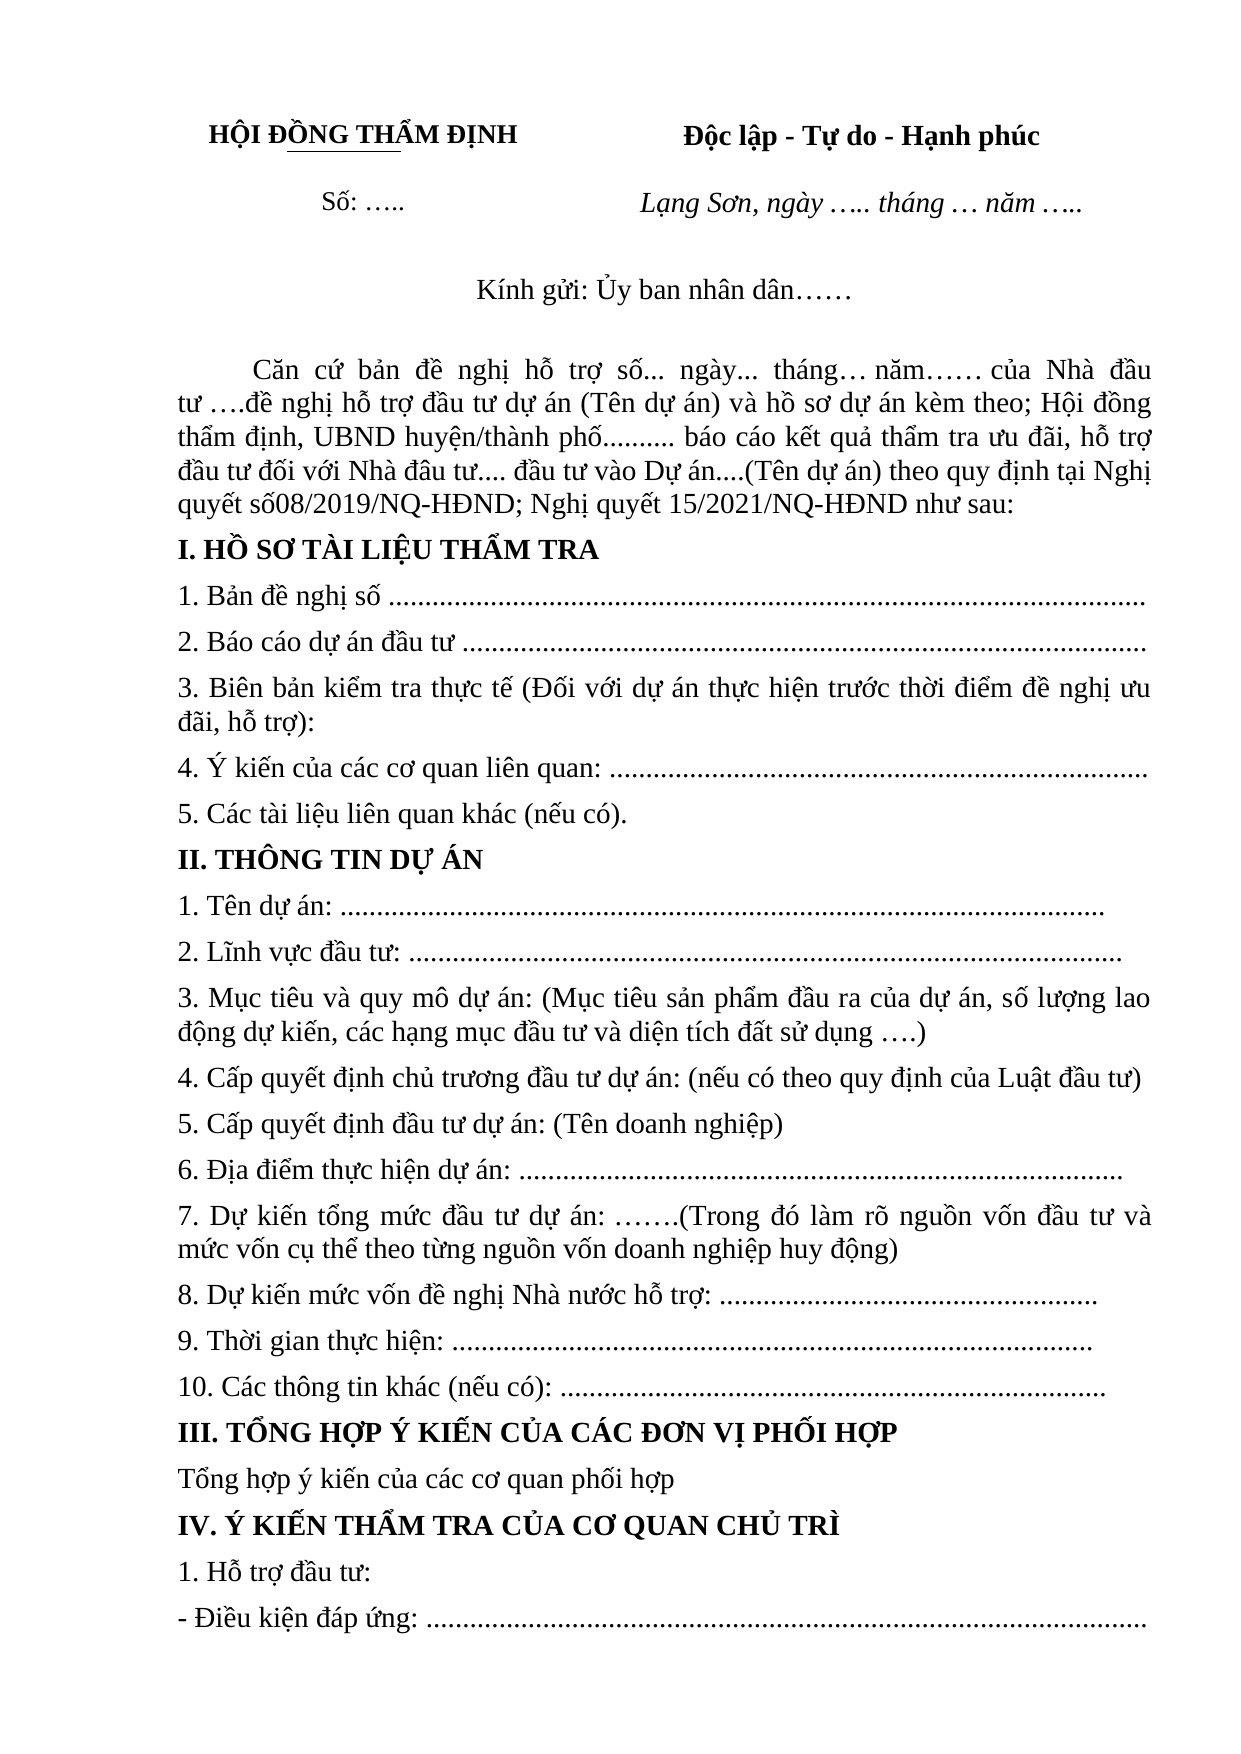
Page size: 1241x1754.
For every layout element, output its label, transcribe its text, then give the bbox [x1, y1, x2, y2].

text 3. Mục tiêu và quy mô dự án: (Mục tiêu sản phẩm đầu ra của dự án, số lượng lao động dự kiến, các hạng mục đầu tư và diện tích đất sử dụng ….) [177, 980, 1152, 1047]
text 5. Các tài liệu liên quan khác (nếu có). [177, 796, 1152, 829]
text Căn cứ bản đề nghị hỗ trợ số... ngày... tháng… năm…… của Nhà đầu tư ….đề nghị hỗ trợ đầu tư dự án (Tên dự án) và hồ sơ dự án kèm theo; Hội đồng thẩm định, UBND huyện/thành phố.......... báo cáo kết quả thẩm tra ưu đãi, hỗ trợ đầu tư đối với Nhà đâu tư.... đầu tư vào Dự án....(Tên dự án) theo quy định tại Nghị quyết số08/2019/NQ-HĐND; Nghị quyết 15/2021/NQ-HĐND như sau: [177, 352, 1152, 520]
table_cell Lạng Sơn, ngày ….. tháng … năm ….. [549, 185, 1174, 219]
text 1. Hỗ trợ đầu tư: [177, 1554, 1152, 1587]
text 6. Địa điểm thực hiện dự án: ................................................................................... [177, 1152, 1152, 1185]
text III. TỔNG HỢP Ý KIẾN CỦA CÁC ĐƠN VỊ PHỐI HỢP [177, 1416, 1152, 1449]
text I. HỒ SƠ TÀI LIỆU THẨM TRA [177, 532, 1152, 566]
text IV. Ý KIẾN THẨM TRA CỦA CƠ QUAN CHỦ TRÌ [177, 1508, 1152, 1541]
text Tổng hợp ý kiến của các cơ quan phối hợp [177, 1462, 1152, 1495]
text 4. Ý kiến của các cơ quan liên quan: .......................................................................... [177, 750, 1152, 783]
text 2. Báo cáo dự án đầu tư .............................................................................................. [177, 624, 1152, 658]
text 8. Dự kiến mức vốn đề nghị Nhà nước hỗ trợ: .................................................... [177, 1277, 1152, 1311]
text Kính gửi: Ủy ban nhân dân…… [177, 272, 1152, 306]
text 1. Tên dự án: ......................................................................................................... [177, 888, 1152, 922]
text 7. Dự kiến tổng mức đầu tư dự án: …….(Trong đó làm rõ nguồn vốn đầu tư và mức vốn cụ thể theo từng nguồn vốn doanh nghiệp huy động) [177, 1198, 1152, 1265]
text 2. Lĩnh vực đầu tư: .................................................................................................. [177, 934, 1152, 968]
text 1. Bản đề nghị số ........................................................................................................ [177, 578, 1152, 612]
text 3. Biên bản kiểm tra thực tế (Đối với dự án thực hiện trước thời điểm đề nghị ưu đãi, hỗ trợ): [177, 670, 1152, 737]
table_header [549, 118, 1174, 185]
text 4. Cấp quyết định chủ trương đầu tư dự án: (nếu có theo quy định của Luật đầu tư) [177, 1060, 1152, 1093]
text 9. Thời gian thực hiện: ........................................................................................ [177, 1323, 1152, 1357]
table_cell Số: ….. [177, 185, 549, 219]
text II. THÔNG TIN DỰ ÁN [177, 842, 1152, 876]
text 5. Cấp quyết định đầu tư dự án: (Tên doanh nghiệp) [177, 1106, 1152, 1139]
text - Điều kiện đáp ứng: ................................................................................................... [177, 1600, 1152, 1633]
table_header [177, 118, 549, 185]
text 10. Các thông tin khác (nếu có): ........................................................................... [177, 1369, 1152, 1403]
